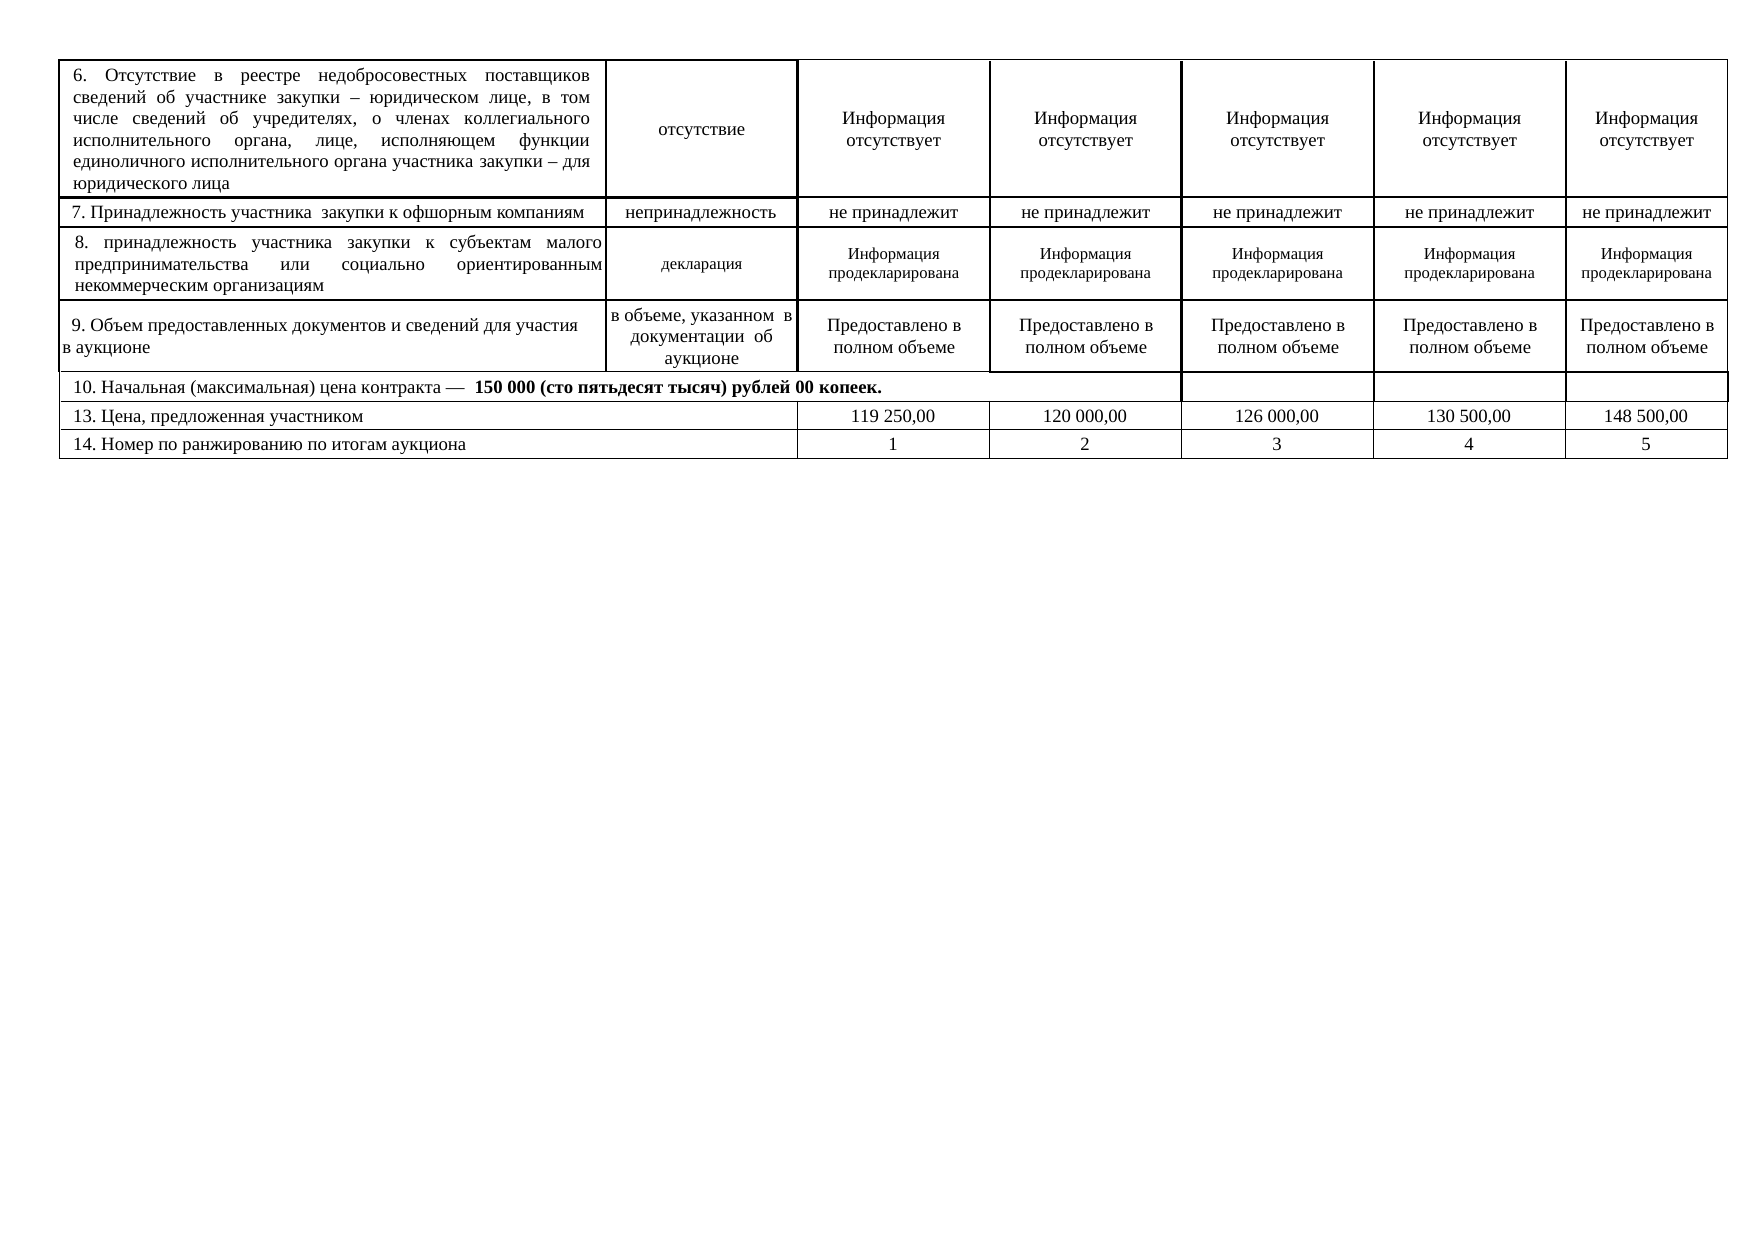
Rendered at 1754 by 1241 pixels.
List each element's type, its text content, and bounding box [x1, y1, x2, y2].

table_cell 9. Объем предоставленных документов и сведений для участия в аукционе [60, 301, 605, 371]
table_cell 6. Отсутствие в реестре недобросовестных поставщиков сведений об участнике закупки – юридическом лице, в том числе сведений об учредителях, о членах коллегиального исполнительного органа, лице, исполняющем функции единоличного исполнительного органа участника закупки – для юридического лица [60, 61, 605, 196]
table_cell Информация отсутствует [1181, 60, 1373, 196]
table_cell Информация отсутствует [1566, 60, 1727, 196]
table_cell Информация продекларирована [1183, 228, 1373, 298]
table_cell Информация продекларирована [1375, 228, 1565, 298]
table_cell [1375, 373, 1565, 401]
table_cell 120 000,00 [990, 402, 1181, 429]
table_cell Предоставлено в полном объеме [1375, 301, 1565, 371]
table_cell Информация продекларирована [799, 228, 989, 298]
table_cell в объеме, указанном в документации об аукционе [607, 301, 796, 371]
table_cell 5 [1566, 430, 1727, 457]
table_cell 7. Принадлежность участника закупки к офшорным компаниям [60, 199, 605, 226]
table_cell 13. Цена, предложенная участником [60, 402, 797, 429]
table_cell 2 [990, 430, 1181, 457]
table_cell декларация [607, 228, 796, 298]
table_cell не принадлежит [799, 198, 989, 226]
table_cell 10. Начальная (максимальная) цена контракта — 150 000 (сто пятьдесят тысяч) рублей 00 копеек. [60, 372, 1180, 401]
table_cell 119 250,00 [798, 402, 989, 429]
table_cell Информация отсутствует [1374, 60, 1566, 196]
table_cell отсутствие [607, 61, 796, 196]
table_cell Предоставлено в полном объеме [799, 301, 989, 371]
table_cell 3 [1182, 430, 1373, 457]
table_cell непринадлежность [607, 199, 796, 226]
table_cell 1 [798, 430, 989, 457]
table_cell 14. Номер по ранжированию по итогам аукциона [60, 430, 797, 457]
table_cell не принадлежит [991, 198, 1180, 226]
table_cell [1183, 373, 1373, 401]
table_cell не принадлежит [1183, 198, 1373, 226]
table_cell 4 [1374, 430, 1565, 457]
table_cell 8. принадлежность участника закупки к субъектам малого предпринимательства или социально ориентированным некоммерческим организациям [60, 228, 605, 298]
table_cell Информация отсутствует [990, 60, 1181, 196]
table_cell 126 000,00 [1182, 402, 1373, 429]
table_cell Предоставлено в полном объеме [1567, 301, 1727, 371]
table_cell 148 500,00 [1566, 402, 1727, 429]
table_cell Предоставлено в полном объеме [1183, 301, 1373, 371]
table_cell 130 500,00 [1374, 402, 1565, 429]
table_cell Предоставлено в полном объеме [991, 301, 1180, 371]
table_cell Информация продекларирована [1567, 228, 1727, 298]
table_cell Информация отсутствует [799, 60, 989, 196]
table_cell Информация продекларирована [991, 228, 1180, 298]
table_cell не принадлежит [1567, 198, 1727, 226]
table_cell не принадлежит [1375, 198, 1565, 226]
table_cell [1567, 373, 1727, 401]
